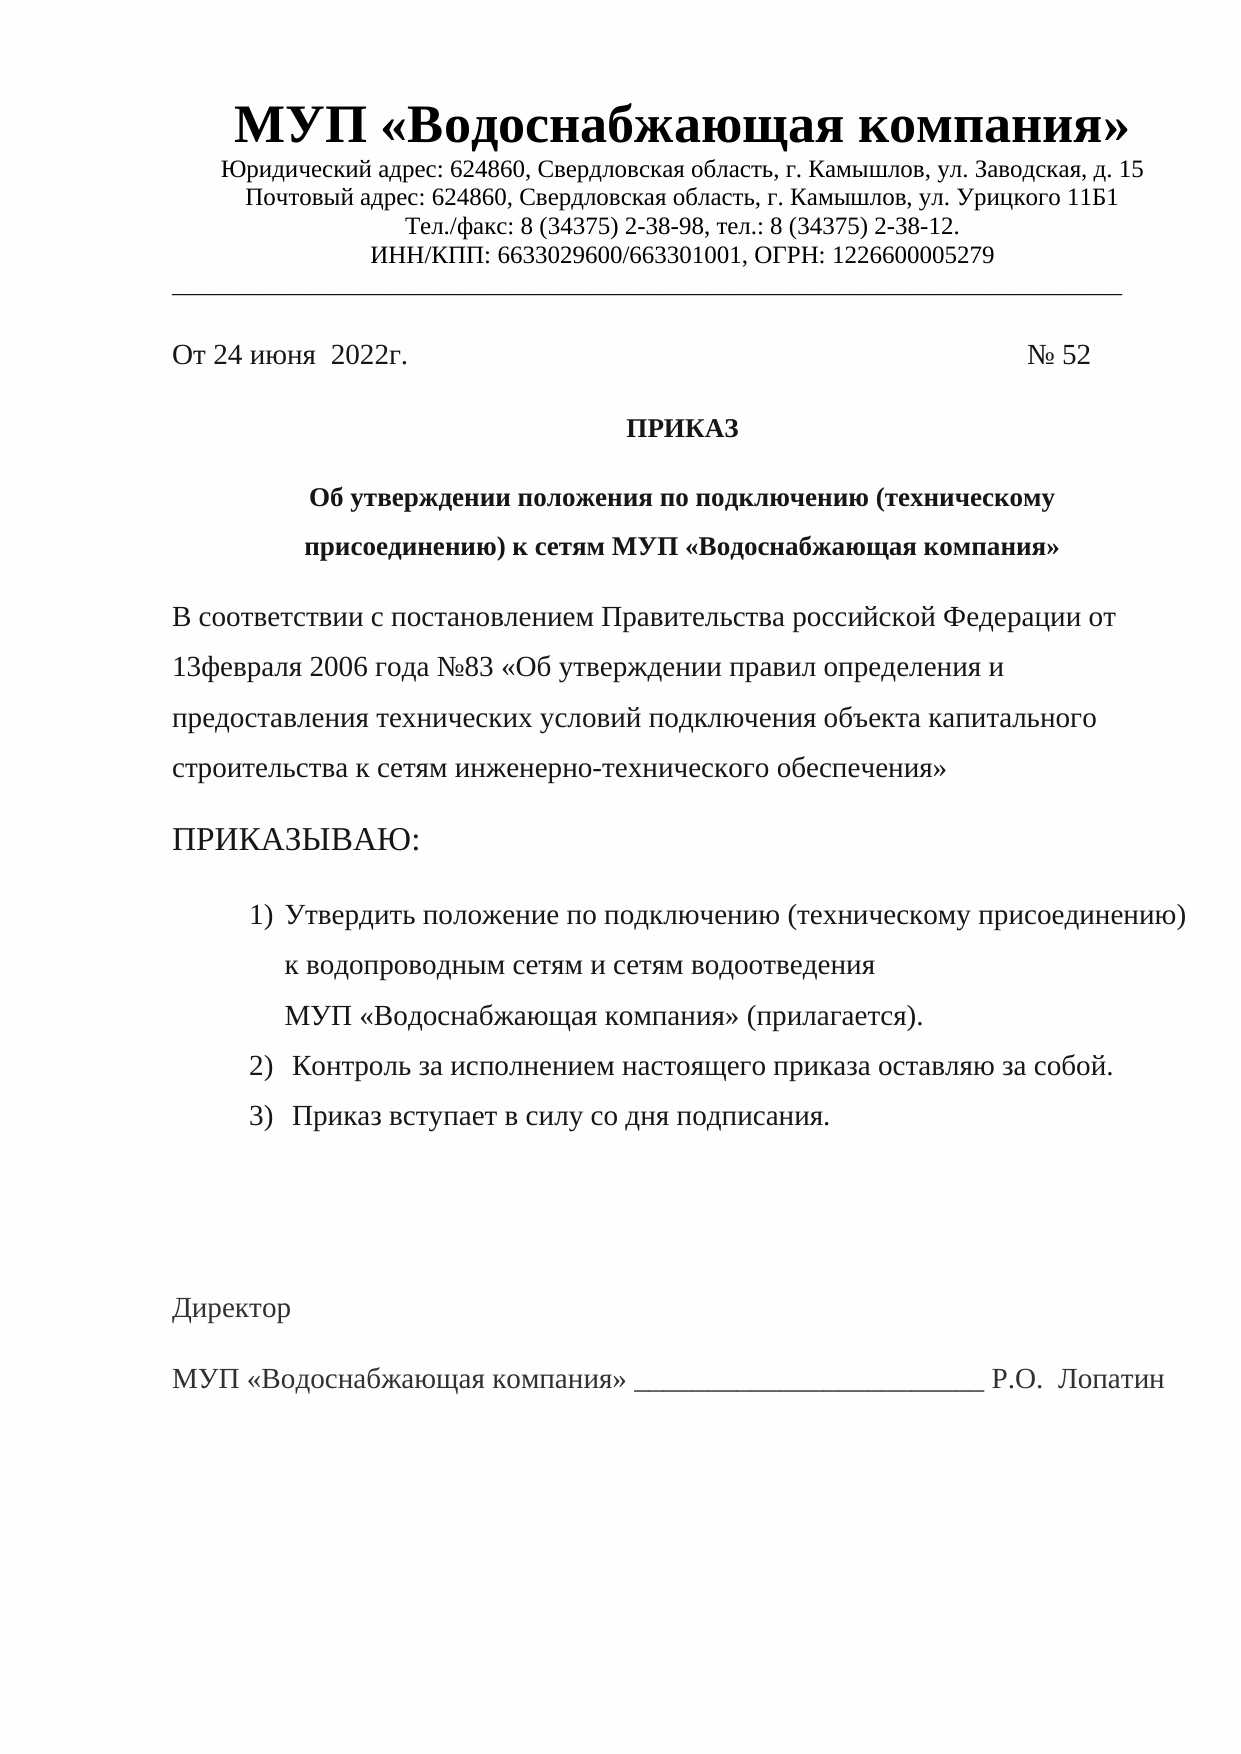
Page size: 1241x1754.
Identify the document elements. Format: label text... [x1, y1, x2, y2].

text ____________________________________________________________________________ [172, 269, 1193, 297]
text Об утверждении положения по подключению (техническому присоединению) к сетям МУП «Водоснабжающая компания» [172, 481, 1193, 562]
text ПРИКАЗ [172, 412, 1193, 443]
text МУП «Водоснабжающая компания» (прилагается). [284, 998, 1193, 1031]
list Приказ вступает в силу со дня подписания. [172, 1098, 1193, 1132]
text МУП «Водоснабжающая компания» ________________________ Р.О. Лопатин [172, 1361, 1193, 1395]
text Юридический адрес: 624860, Свердловская область, г. Камышлов, ул. Заводская, д. 15 [172, 154, 1193, 182]
list Контроль за исполнением настоящего приказа оставляю за собой. [172, 1048, 1193, 1081]
text ИНН/КПП: 6633029600/663301001, ОГРН: 1226600005279 [172, 240, 1193, 269]
list Утвердить положение по подключению (техническому присоединению) к водопроводным сетям и сетям водоотведения [249, 897, 1193, 981]
text Почтовый адрес: 624860, Свердловская область, г. Камышлов, ул. Урицкого 11Б1 [172, 182, 1193, 211]
text От 24 июня 2022г. № 52 [172, 337, 1193, 370]
text МУП «Водоснабжающая компания» [172, 91, 1193, 154]
text ПРИКАЗЫВАЮ: [172, 819, 1193, 857]
text В соответствии с постановлением Правительства российской Федерации от 13февраля 2006 года №83 «Об утверждении правил определения и предоставления технических условий подключения объекта капитального строительства к сетям инженерно-технического обеспечения» [172, 599, 1193, 783]
text Тел./факс: 8 (34375) 2-38-98, тел.: 8 (34375) 2-38-12. [172, 211, 1193, 240]
text Директор [172, 1290, 1193, 1324]
